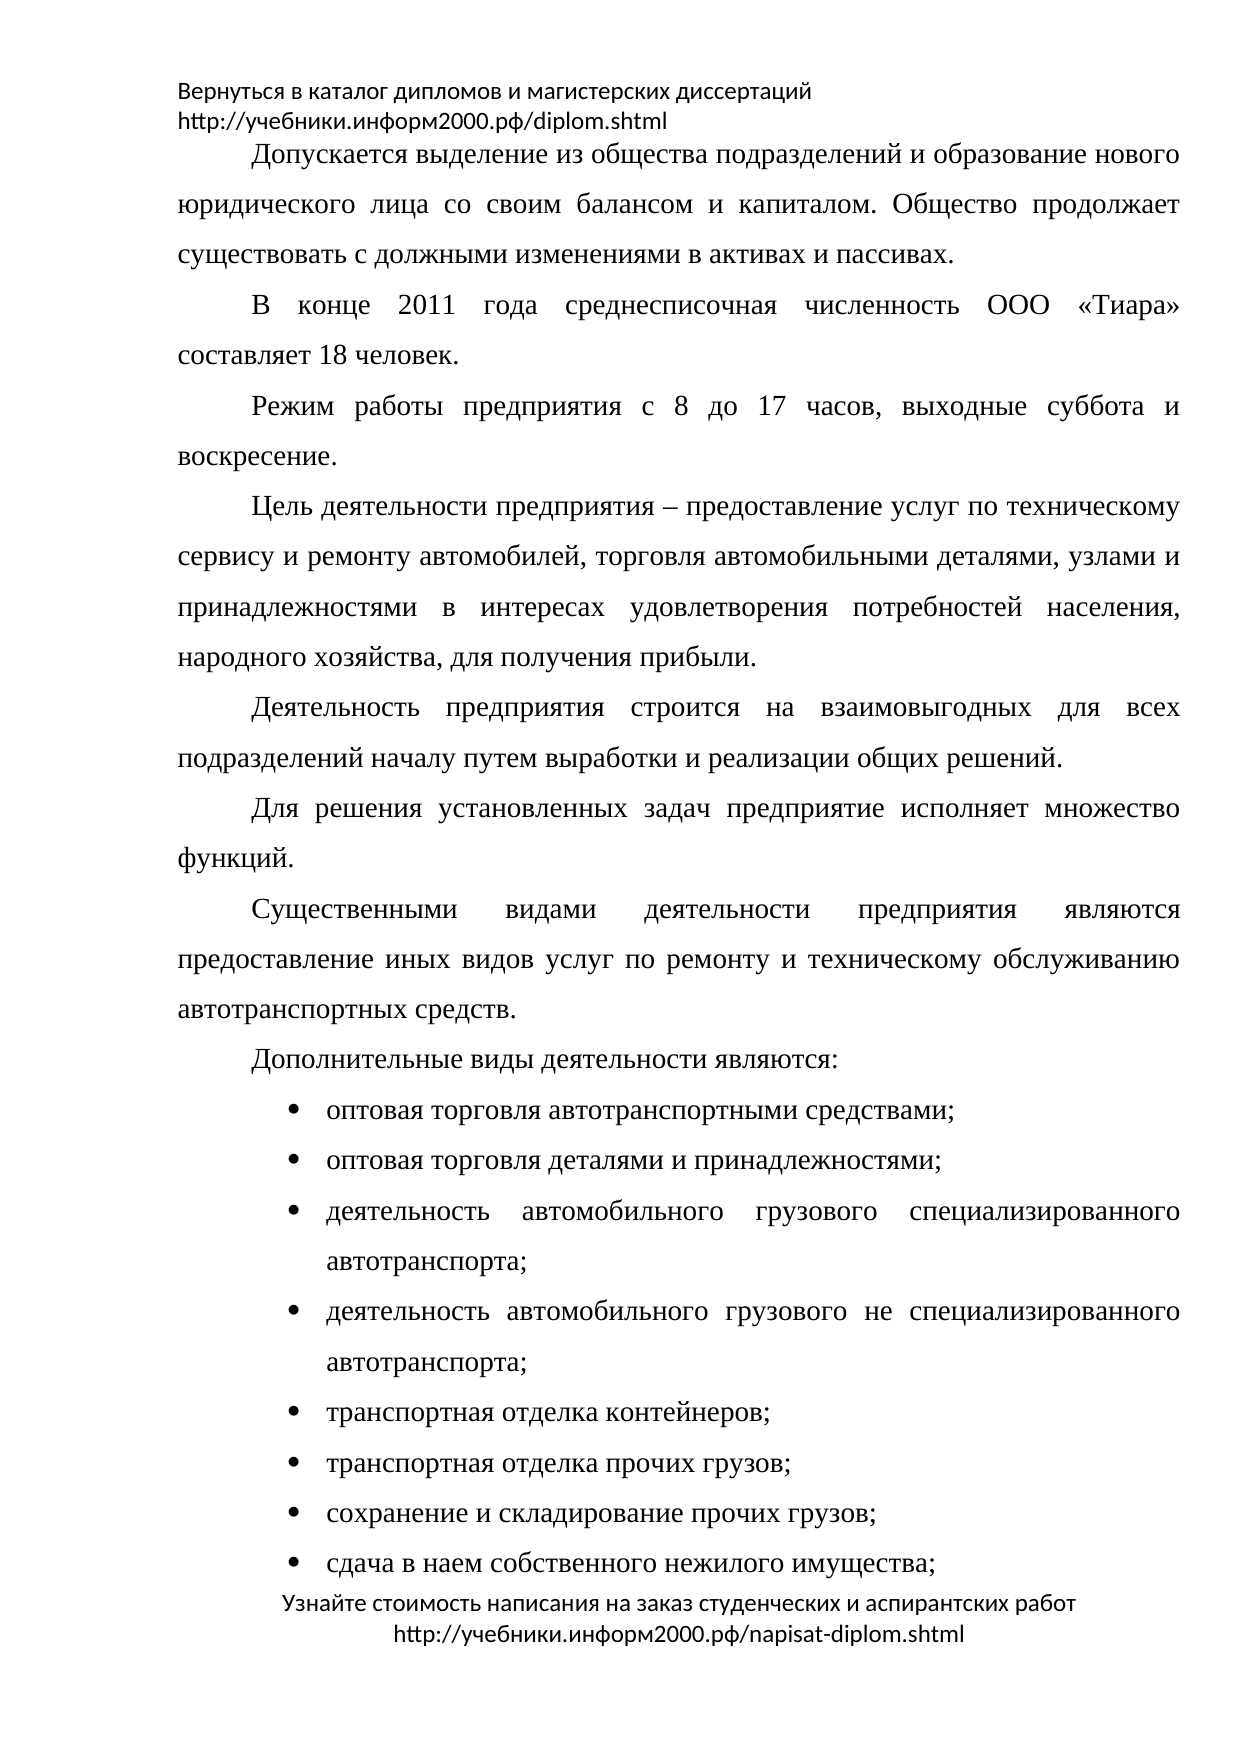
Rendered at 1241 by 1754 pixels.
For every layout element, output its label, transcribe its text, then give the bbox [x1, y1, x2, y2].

text В конце 2011 года среднесписочная численность ООО «Тиара» составляет 18 человек. [177, 287, 1181, 371]
text Деятельность предприятия строится на взаимовыгодных для всех подразделений началу путем выработки и реализации общих решений. [177, 689, 1181, 773]
text Цель деятельности предприятия – предоставление услуг по техническому сервису и ремонту автомобилей, торговля автомобильными деталями, узлами и принадлежностями в интересах удовлетворения потребностей населения, народного хозяйства, для получения прибыли. [177, 488, 1181, 673]
list оптовая торговля деталями и принадлежностями; [288, 1142, 1181, 1176]
text Режим работы предприятия с 8 до 17 часов, выходные суббота и воскресение. [177, 388, 1181, 471]
text Существенными видами деятельности предприятия являются предоставление иных видов услуг по ремонту и техническому обслуживанию автотранспортных средств. [177, 891, 1181, 1025]
list деятельность автомобильного грузового специализированного автотранспорта; [288, 1193, 1181, 1277]
list транспортная отделка прочих грузов; [288, 1445, 1181, 1478]
text Для решения установленных задач предприятие исполняет множество функций. [177, 790, 1181, 874]
list оптовая торговля автотранспортными средствами; [288, 1092, 1181, 1126]
list транспортная отделка контейнеров; [288, 1394, 1181, 1428]
list сдача в наем собственного нежилого имущества; [288, 1546, 1181, 1579]
list сохранение и складирование прочих грузов; [288, 1495, 1181, 1529]
text Дополнительные виды деятельности являются: [177, 1042, 1181, 1075]
text Допускается выделение из общества подразделений и образование нового юридического лица со своим балансом и капиталом. Общество продолжает существовать с должными изменениями в активах и пассивах. [177, 136, 1181, 270]
list деятельность автомобильного грузового не специализированного автотранспорта; [288, 1293, 1181, 1377]
